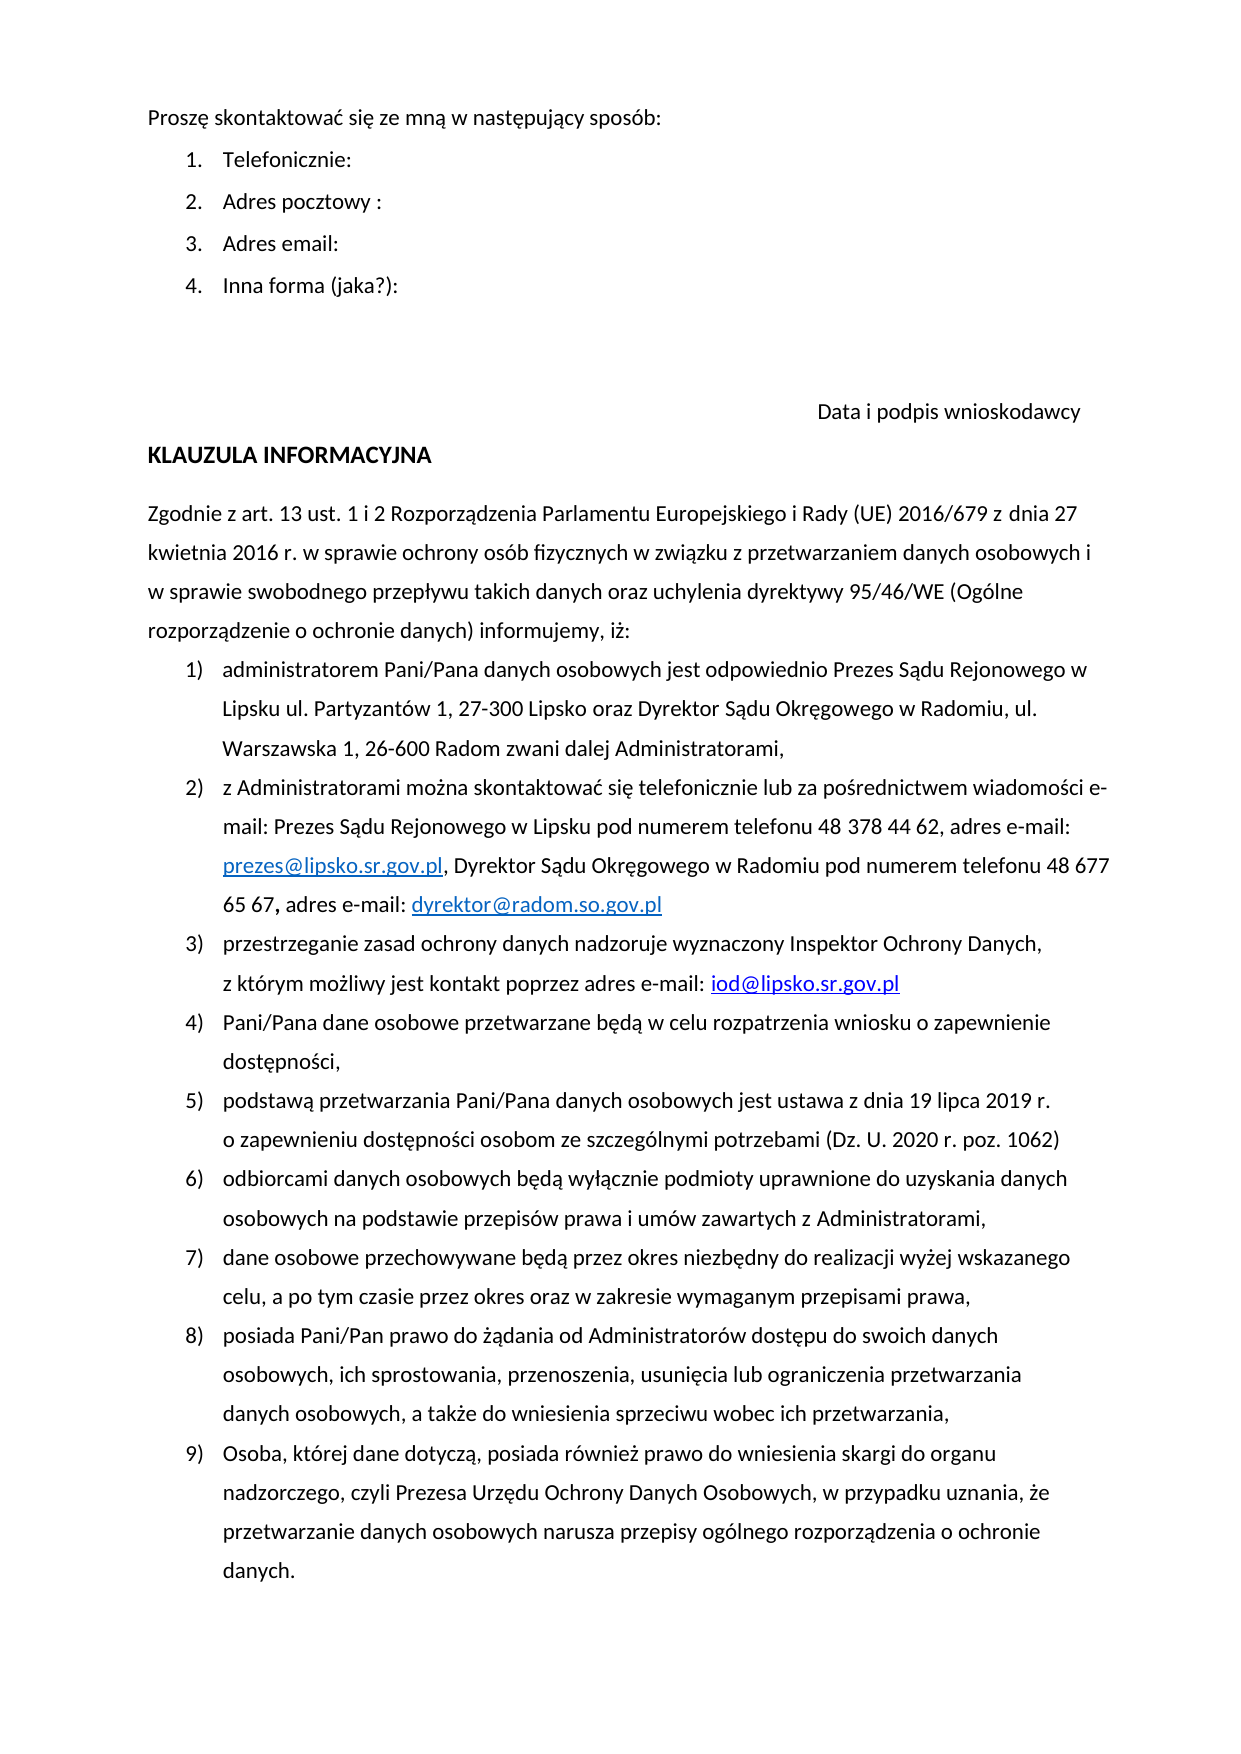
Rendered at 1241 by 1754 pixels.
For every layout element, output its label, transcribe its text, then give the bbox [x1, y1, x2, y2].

list z Administratorami można skontaktować się telefonicznie lub za pośrednictwem wiadomości e-mail: Prezes Sądu Rejonowego w Lipsku pod numerem telefonu 48 378 44 62, adres e-mail: prezes@lipsko.sr.gov.pl, Dyrektor Sądu Okręgowego w Radomiu pod numerem telefonu 48 677 65 67, adres e-mail: dyrektor@radom.so.gov.pl [185, 773, 1122, 918]
text Zgodnie z art. 13 ust. 1 i 2 Rozporządzenia Parlamentu Europejskiego i Rady (UE) 2016/679 z dnia 27 kwietnia 2016 r. w sprawie ochrony osób fizycznych w związku z przetwarzaniem danych osobowych i w sprawie swobodnego przepływu takich danych oraz uchylenia dyrektywy 95/46/WE (Ogólne rozporządzenie o ochronie danych) informujemy, iż: [148, 499, 1093, 644]
list posiada Pani/Pan prawo do żądania od Administratorów dostępu do swoich danych osobowych, ich sprostowania, przenoszenia, usunięcia lub ograniczenia przetwarzania danych osobowych, a także do wniesienia sprzeciwu wobec ich przetwarzania, [185, 1321, 1093, 1427]
list odbiorcami danych osobowych będą wyłącznie podmioty uprawnione do uzyskania danych osobowych na podstawie przepisów prawa i umów zawartych z Administratorami, [185, 1164, 1093, 1232]
list Telefonicznie: [185, 145, 1081, 173]
list przestrzeganie zasad ochrony danych nadzoruje wyznaczony Inspektor Ochrony Danych, z którym możliwy jest kontakt poprzez adres e-mail: iod@lipsko.sr.gov.pl [185, 929, 1093, 997]
list dane osobowe przechowywane będą przez okres niezbędny do realizacji wyżej wskazanego celu, a po tym czasie przez okres oraz w zakresie wymaganym przepisami prawa, [185, 1243, 1093, 1310]
list podstawą przetwarzania Pani/Pana danych osobowych jest ustawa z dnia 19 lipca 2019 r. o zapewnieniu dostępności osobom ze szczególnymi potrzebami (Dz. U. 2020 r. poz. 1062) [185, 1086, 1093, 1153]
list Data i podpis wnioskodawcy [148, 397, 1081, 425]
list Adres email: [185, 229, 1081, 257]
list administratorem Pani/Pana danych osobowych jest odpowiednio Prezes Sądu Rejonowego w Lipsku ul. Partyzantów 1, 27-300 Lipsko oraz Dyrektor Sądu Okręgowego w Radomiu, ul. Warszawska 1, 26-600 Radom zwani dalej Administratorami, [185, 655, 1093, 762]
subtitle KLAUZULA INFORMACYJNA [148, 439, 1093, 470]
list Inna forma (jaka?): [185, 271, 1081, 299]
list Adres pocztowy : [185, 187, 1081, 215]
list Osoba, której dane dotyczą, posiada również prawo do wniesienia skargi do organu nadzorczego, czyli Prezesa Urzędu Ochrony Danych Osobowych, w przypadku uznania, że przetwarzanie danych osobowych narusza przepisy ogólnego rozporządzenia o ochronie danych. [185, 1439, 1093, 1584]
list Proszę skontaktować się ze mną w następujący sposób: [148, 103, 1093, 131]
list Pani/Pana dane osobowe przetwarzane będą w celu rozpatrzenia wniosku o zapewnienie dostępności, [185, 1008, 1093, 1075]
